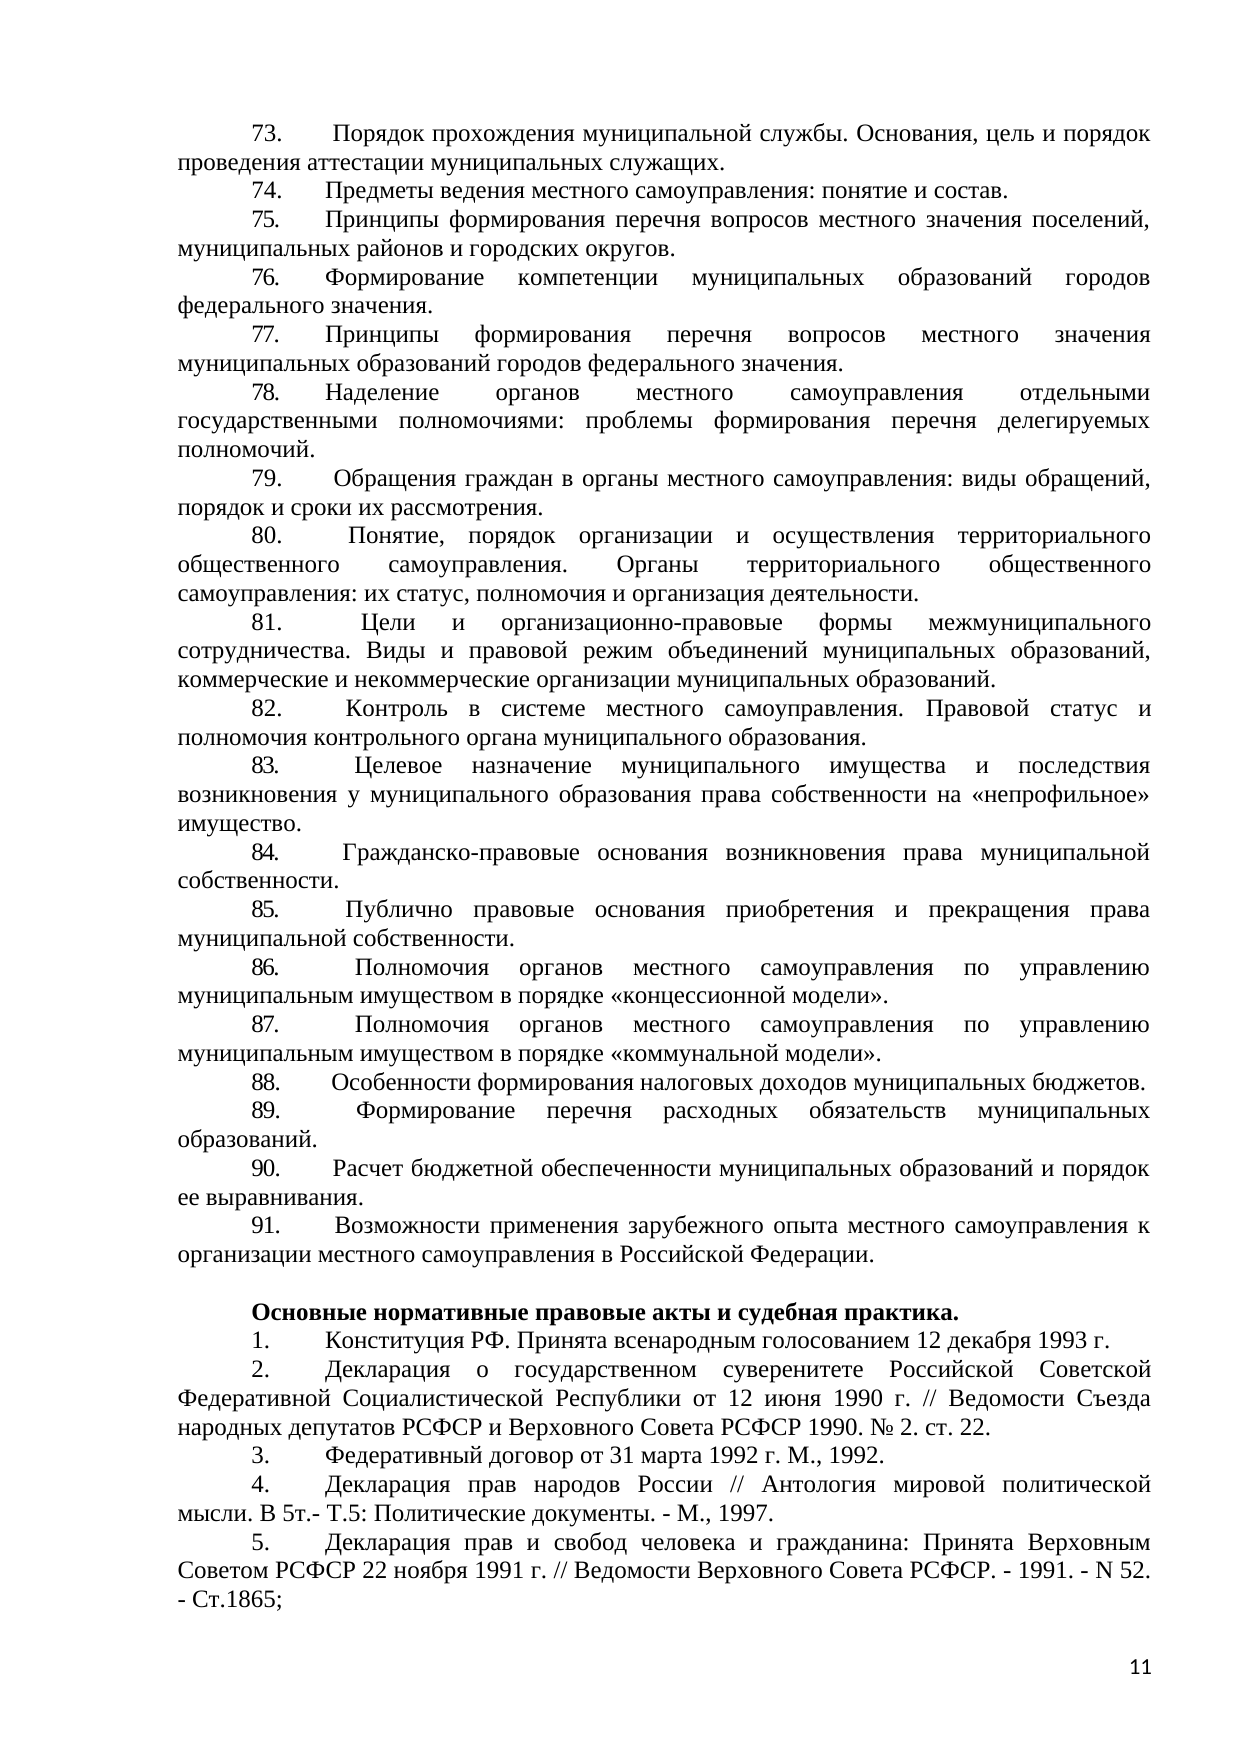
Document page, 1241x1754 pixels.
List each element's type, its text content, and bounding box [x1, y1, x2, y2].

text 1. Конституция РФ. Принята всенародным голосованием 12 декабря 1993 г. [177, 1326, 1152, 1354]
list Расчет бюджетной обеспеченности муниципальных образований и порядок ее выравнивания. [177, 1153, 1151, 1211]
list Контроль в системе местного самоуправления. Правовой статус и полномочия контрольного органа муниципального образования. [177, 693, 1152, 751]
list Формирование перечня расходных обязательств муниципальных образований. [177, 1096, 1151, 1153]
list Понятие, порядок организации и осуществления территориального общественного самоуправления. Органы территориального общественного самоуправления: их статус, полномочия и организация деятельности. [177, 521, 1152, 607]
text 5. Декларация прав и свобод человека и гражданина: Принята Верховным Советом РСФСР 22 ноября 1991 г. // Ведомости Верховного Совета РСФСР. - 1991. - N 52. - Ст.1865; [177, 1527, 1152, 1613]
list Обращения граждан в органы местного самоуправления: виды обращений, порядок и сроки их рассмотрения. [177, 463, 1152, 521]
list Порядок прохождения муниципальной службы. Основания, цель и порядок проведения аттестации муниципальных служащих. [177, 118, 1152, 176]
list Принципы формирования перечня вопросов местного значения поселений, муниципальных районов и городских округов. [177, 204, 1151, 262]
list Формирование компетенции муниципальных образований городов федерального значения. [177, 262, 1151, 319]
list Принципы формирования перечня вопросов местного значения муниципальных образований городов федерального значения. [177, 319, 1151, 377]
list Цели и организационно-правовые формы межмуниципального сотрудничества. Виды и правовой режим объединений муниципальных образований, коммерческие и некоммерческие организации муниципальных образований. [177, 607, 1152, 693]
list Публично правовые основания приобретения и прекращения права муниципальной собственности. [177, 894, 1151, 952]
text Основные нормативные правовые акты и судебная практика. [177, 1297, 1152, 1326]
list Предметы ведения местного самоуправления: понятие и состав. [177, 176, 1152, 204]
list Особенности формирования налоговых доходов муниципальных бюджетов. [177, 1067, 1151, 1096]
text 4. Декларация прав народов России // Антология мировой политической мысли. В 5т.- Т.5: Политические документы. - М., 1997. [177, 1469, 1152, 1527]
text 2. Декларация о государственном суверенитете Российской Советской Федеративной Социалистической Республики от 12 июня 1990 г. // Ведомости Съезда народных депутатов РСФСР и Верховного Совета РСФСР 1990. № 2. ст. 22. [177, 1354, 1152, 1441]
list Полномочия органов местного самоуправления по управлению муниципальным имуществом в порядке «коммунальной модели». [177, 1009, 1151, 1067]
list Полномочия органов местного самоуправления по управлению муниципальным имуществом в порядке «концессионной модели». [177, 952, 1151, 1009]
list Возможности применения зарубежного опыта местного самоуправления к организации местного самоуправления в Российской Федерации. [177, 1211, 1151, 1268]
list Гражданско-правовые основания возникновения права муниципальной собственности. [177, 837, 1151, 894]
list Наделение органов местного самоуправления отдельными государственными полномочиями: проблемы формирования перечня делегируемых полномочий. [177, 377, 1151, 463]
list Целевое назначение муниципального имущества и последствия возникновения у муниципального образования права собственности на «непрофильное» имущество. [177, 751, 1151, 837]
text 3. Федеративный договор от 31 марта 1992 г. М., 1992. [177, 1441, 1152, 1469]
